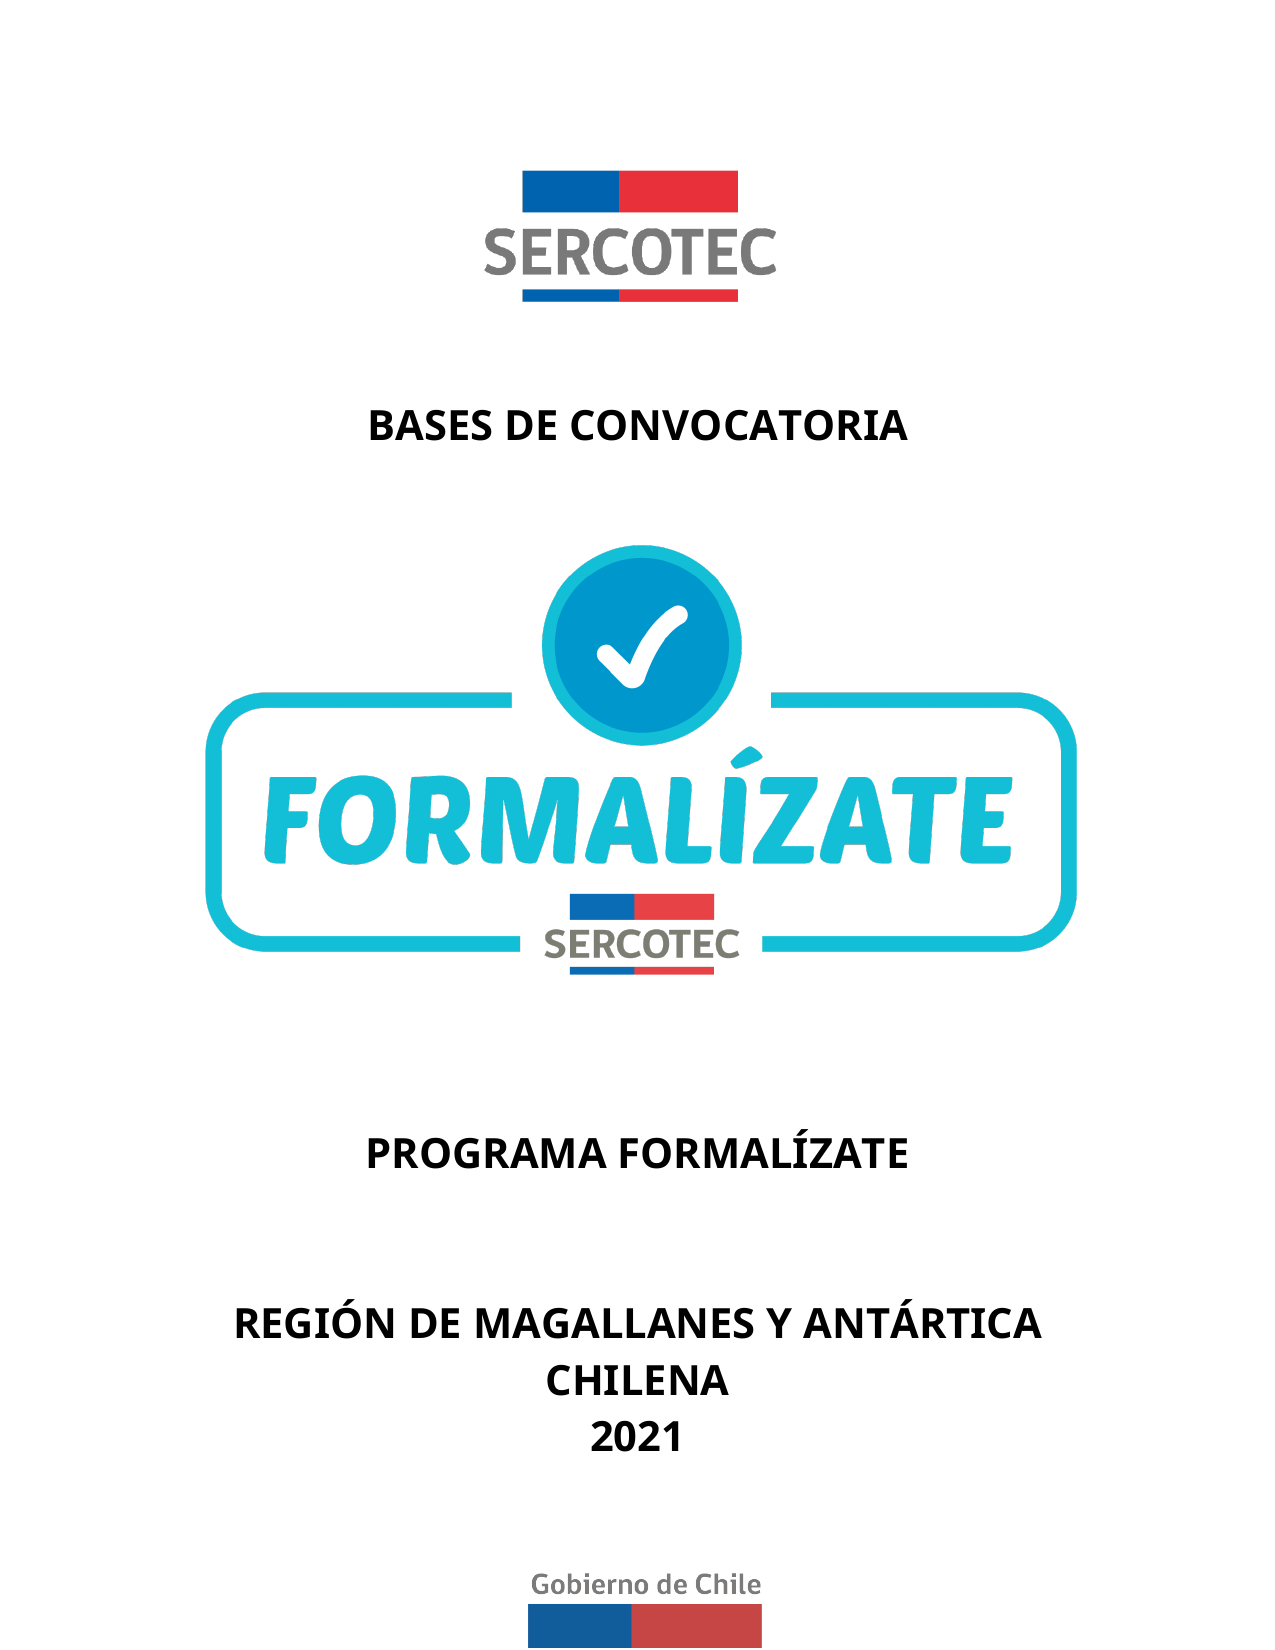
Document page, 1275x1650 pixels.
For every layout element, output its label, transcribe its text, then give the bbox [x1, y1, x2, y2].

picture [526, 1559, 763, 1648]
text PROGRAMA FORMALÍZATE [177, 1123, 1098, 1180]
text 2021 [177, 1407, 1098, 1464]
text REGIÓN DE MAGALLANES Y ANTÁRTICA CHILENA [177, 1294, 1098, 1407]
picture [177, 514, 1098, 1010]
text BASES DE CONVOCATORIA [177, 395, 1098, 452]
picture [425, 147, 845, 333]
